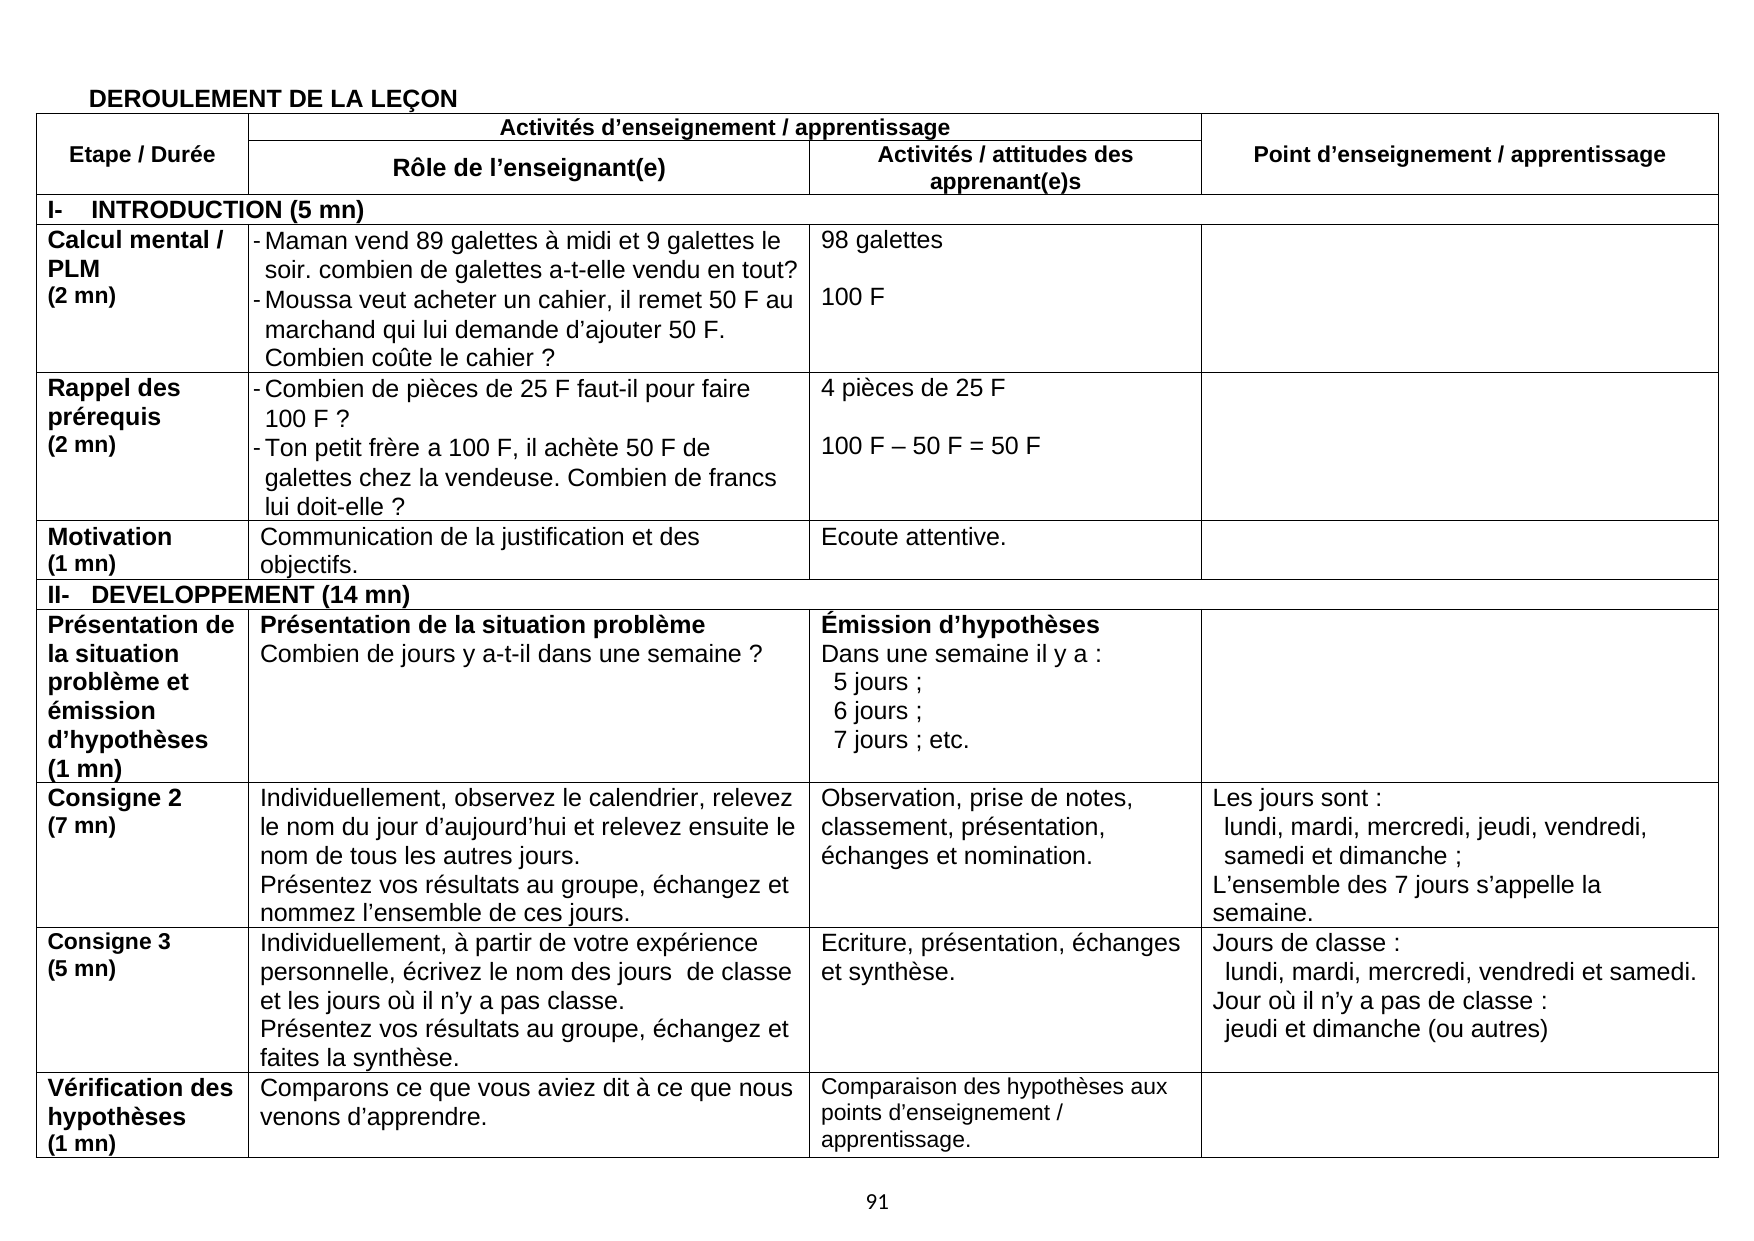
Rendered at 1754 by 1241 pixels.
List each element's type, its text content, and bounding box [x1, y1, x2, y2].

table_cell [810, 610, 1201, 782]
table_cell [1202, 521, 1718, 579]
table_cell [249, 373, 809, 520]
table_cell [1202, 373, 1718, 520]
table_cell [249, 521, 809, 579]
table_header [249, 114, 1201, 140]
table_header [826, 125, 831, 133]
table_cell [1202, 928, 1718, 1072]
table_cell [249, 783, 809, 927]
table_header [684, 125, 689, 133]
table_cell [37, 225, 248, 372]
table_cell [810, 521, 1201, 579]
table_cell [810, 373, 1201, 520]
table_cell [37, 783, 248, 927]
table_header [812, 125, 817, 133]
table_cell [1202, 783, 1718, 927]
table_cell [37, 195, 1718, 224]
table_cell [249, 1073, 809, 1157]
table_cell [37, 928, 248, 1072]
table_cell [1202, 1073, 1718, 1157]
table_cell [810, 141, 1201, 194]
text DEROULEMENT DE LA LEÇON [89, 84, 1665, 113]
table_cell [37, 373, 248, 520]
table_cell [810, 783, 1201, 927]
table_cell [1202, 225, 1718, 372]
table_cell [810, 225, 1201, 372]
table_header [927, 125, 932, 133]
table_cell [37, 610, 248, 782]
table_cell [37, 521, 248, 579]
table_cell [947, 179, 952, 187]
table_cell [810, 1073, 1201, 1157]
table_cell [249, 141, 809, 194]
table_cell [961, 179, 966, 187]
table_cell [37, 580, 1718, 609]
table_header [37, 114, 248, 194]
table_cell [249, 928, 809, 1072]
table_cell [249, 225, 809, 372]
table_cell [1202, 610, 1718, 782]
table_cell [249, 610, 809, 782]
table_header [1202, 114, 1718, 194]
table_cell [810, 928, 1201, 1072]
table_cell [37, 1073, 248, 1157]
